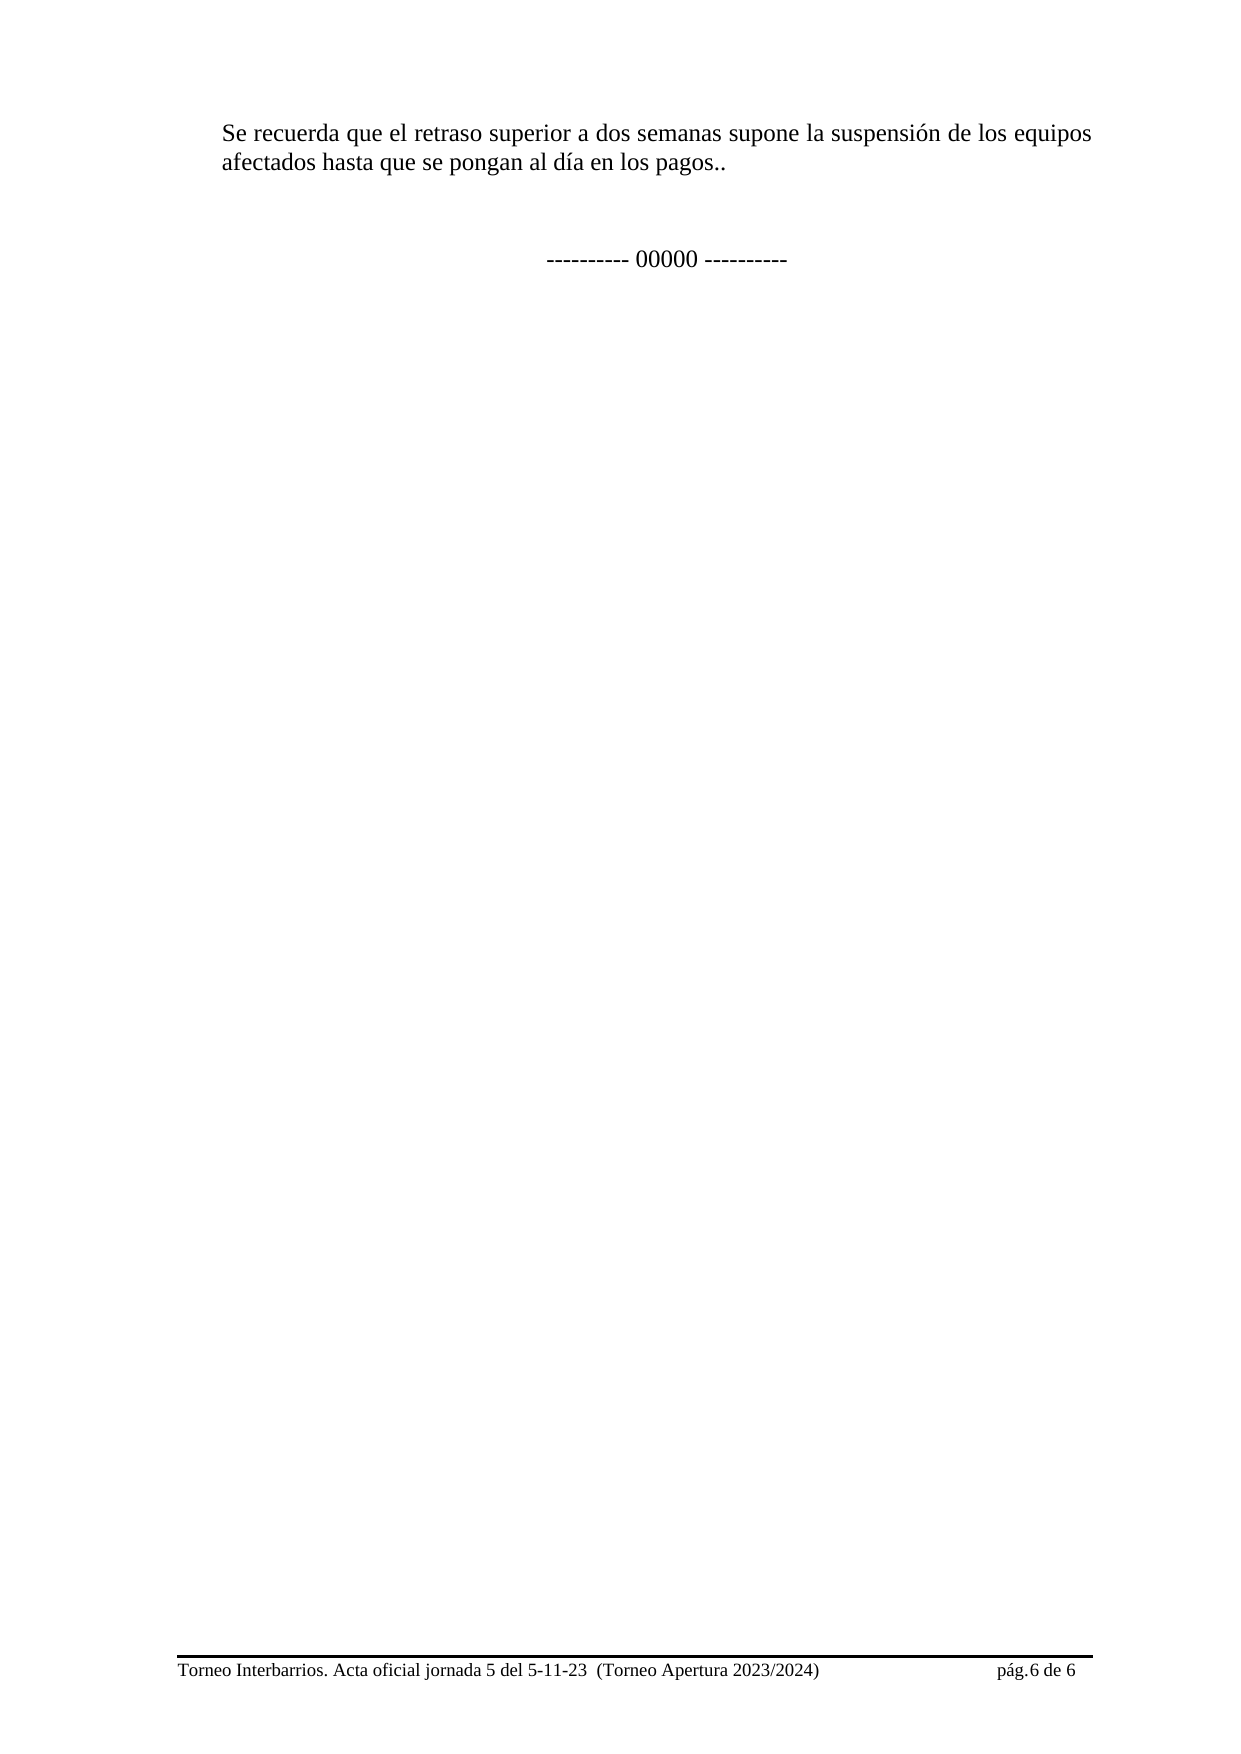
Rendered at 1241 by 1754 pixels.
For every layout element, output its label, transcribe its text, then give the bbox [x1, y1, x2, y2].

text ---------- 00000 ---------- [251, 244, 1093, 273]
list Se recuerda que el retraso superior a dos semanas supone la suspensión de los equipos afectados hasta que se pongan al día en los pagos.. [222, 118, 1093, 176]
